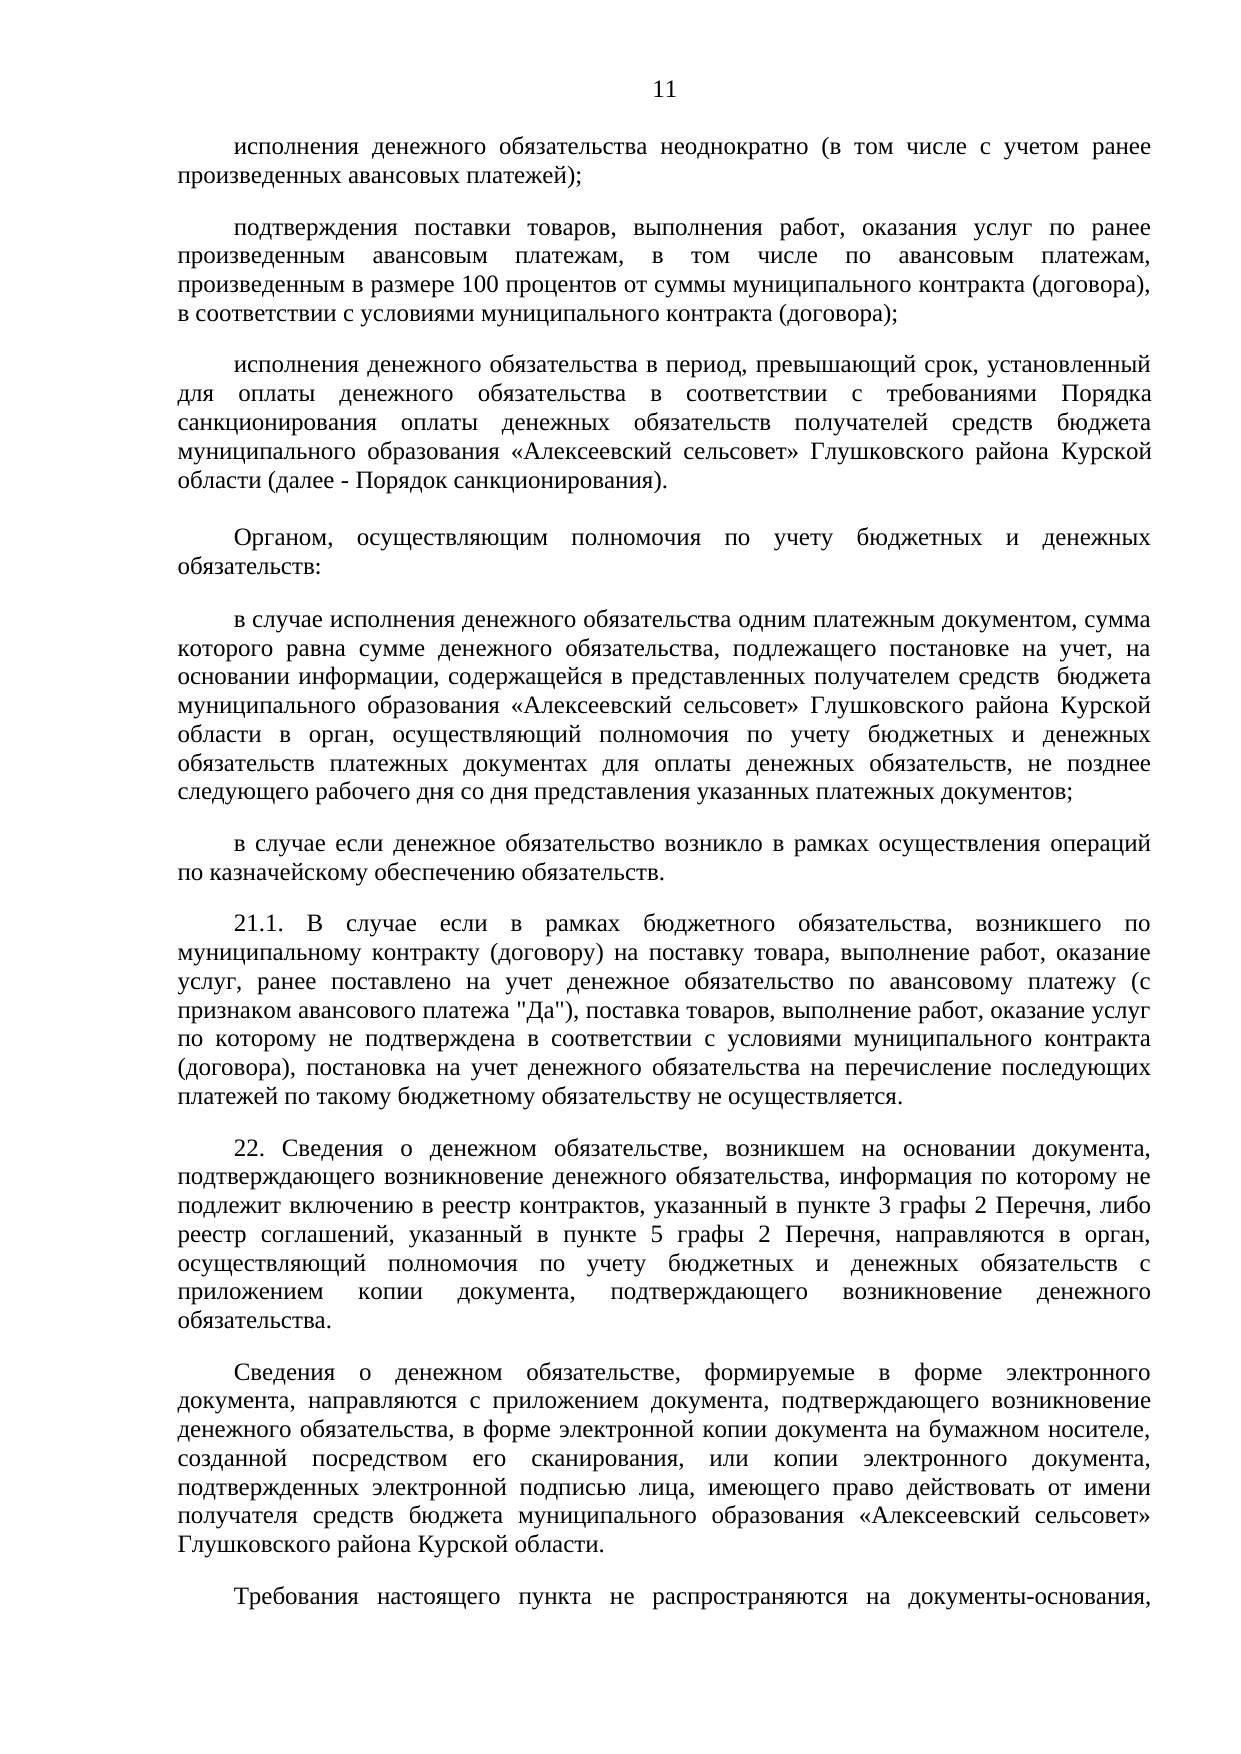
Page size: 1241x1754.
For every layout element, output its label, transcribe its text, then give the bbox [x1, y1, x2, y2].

text в случае если денежное обязательство возникло в рамках осуществления операций по казначейскому обеспечению обязательств. [177, 828, 1152, 886]
text исполнения денежного обязательства неоднократно (в том числе с учетом ранее произведенных авансовых платежей); [177, 131, 1152, 189]
text подтверждения поставки товаров, выполнения работ, оказания услуг по ранее произведенным авансовым платежам, в том числе по авансовым платежам, произведенным в размере 100 процентов от суммы муниципального контракта (договора), в соответствии с условиями муниципального контракта (договора); [177, 212, 1152, 327]
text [177, 1581, 1152, 1610]
text Сведения о денежном обязательстве, формируемые в форме электронного документа, направляются с приложением документа, подтверждающего возникновение денежного обязательства, в форме электронной копии документа на бумажном носителе, созданной посредством его сканирования, или копии электронного документа, подтвержденных электронной подписью лица, имеющего право действовать от имени получателя средств бюджета муниципального образования «Алексеевский сельсовет» Глушковского района Курской области. [177, 1357, 1152, 1558]
text Органом, осуществляющим полномочия по учету бюджетных и денежных обязательств: [177, 522, 1152, 581]
text в случае исполнения денежного обязательства одним платежным документом, сумма которого равна сумме денежного обязательства, подлежащего постановке на учет, на основании информации, содержащейся в представленных получателем средств бюджета муниципального образования «Алексеевский сельсовет» Глушковского района Курской области в орган, осуществляющий полномочия по учету бюджетных и денежных обязательств платежных документах для оплаты денежных обязательств, не позднее следующего рабочего дня со дня представления указанных платежных документов; [177, 604, 1152, 805]
text исполнения денежного обязательства в период, превышающий срок, установленный для оплаты денежного обязательства в соответствии с требованиями Порядка санкционирования оплаты денежных обязательств получателей средств бюджета муниципального образования «Алексеевский сельсовет» Глушковского района Курской области (далее - Порядок санкционирования). [177, 349, 1152, 494]
text 22. Сведения о денежном обязательстве, возникшем на основании документа, подтверждающего возникновение денежного обязательства, информация по которому не подлежит включению в реестр контрактов, указанный в пункте 3 графы 2 Перечня, либо реестр соглашений, указанный в пункте 5 графы 2 Перечня, направляются в орган, осуществляющий полномочия по учету бюджетных и денежных обязательств с приложением копии документа, подтверждающего возникновение денежного обязательства. [177, 1133, 1152, 1334]
text 21.1. В случае если в рамках бюджетного обязательства, возникшего по муниципальному контракту (договору) на поставку товара, выполнение работ, оказание услуг, ранее поставлено на учет денежное обязательство по авансовому платежу (с признаком авансового платежа "Да"), поставка товаров, выполнение работ, оказание услуг по которому не подтверждена в соответствии с условиями муниципального контракта (договора), постановка на учет денежного обязательства на перечисление последующих платежей по такому бюджетному обязательству не осуществляется. [177, 908, 1152, 1110]
